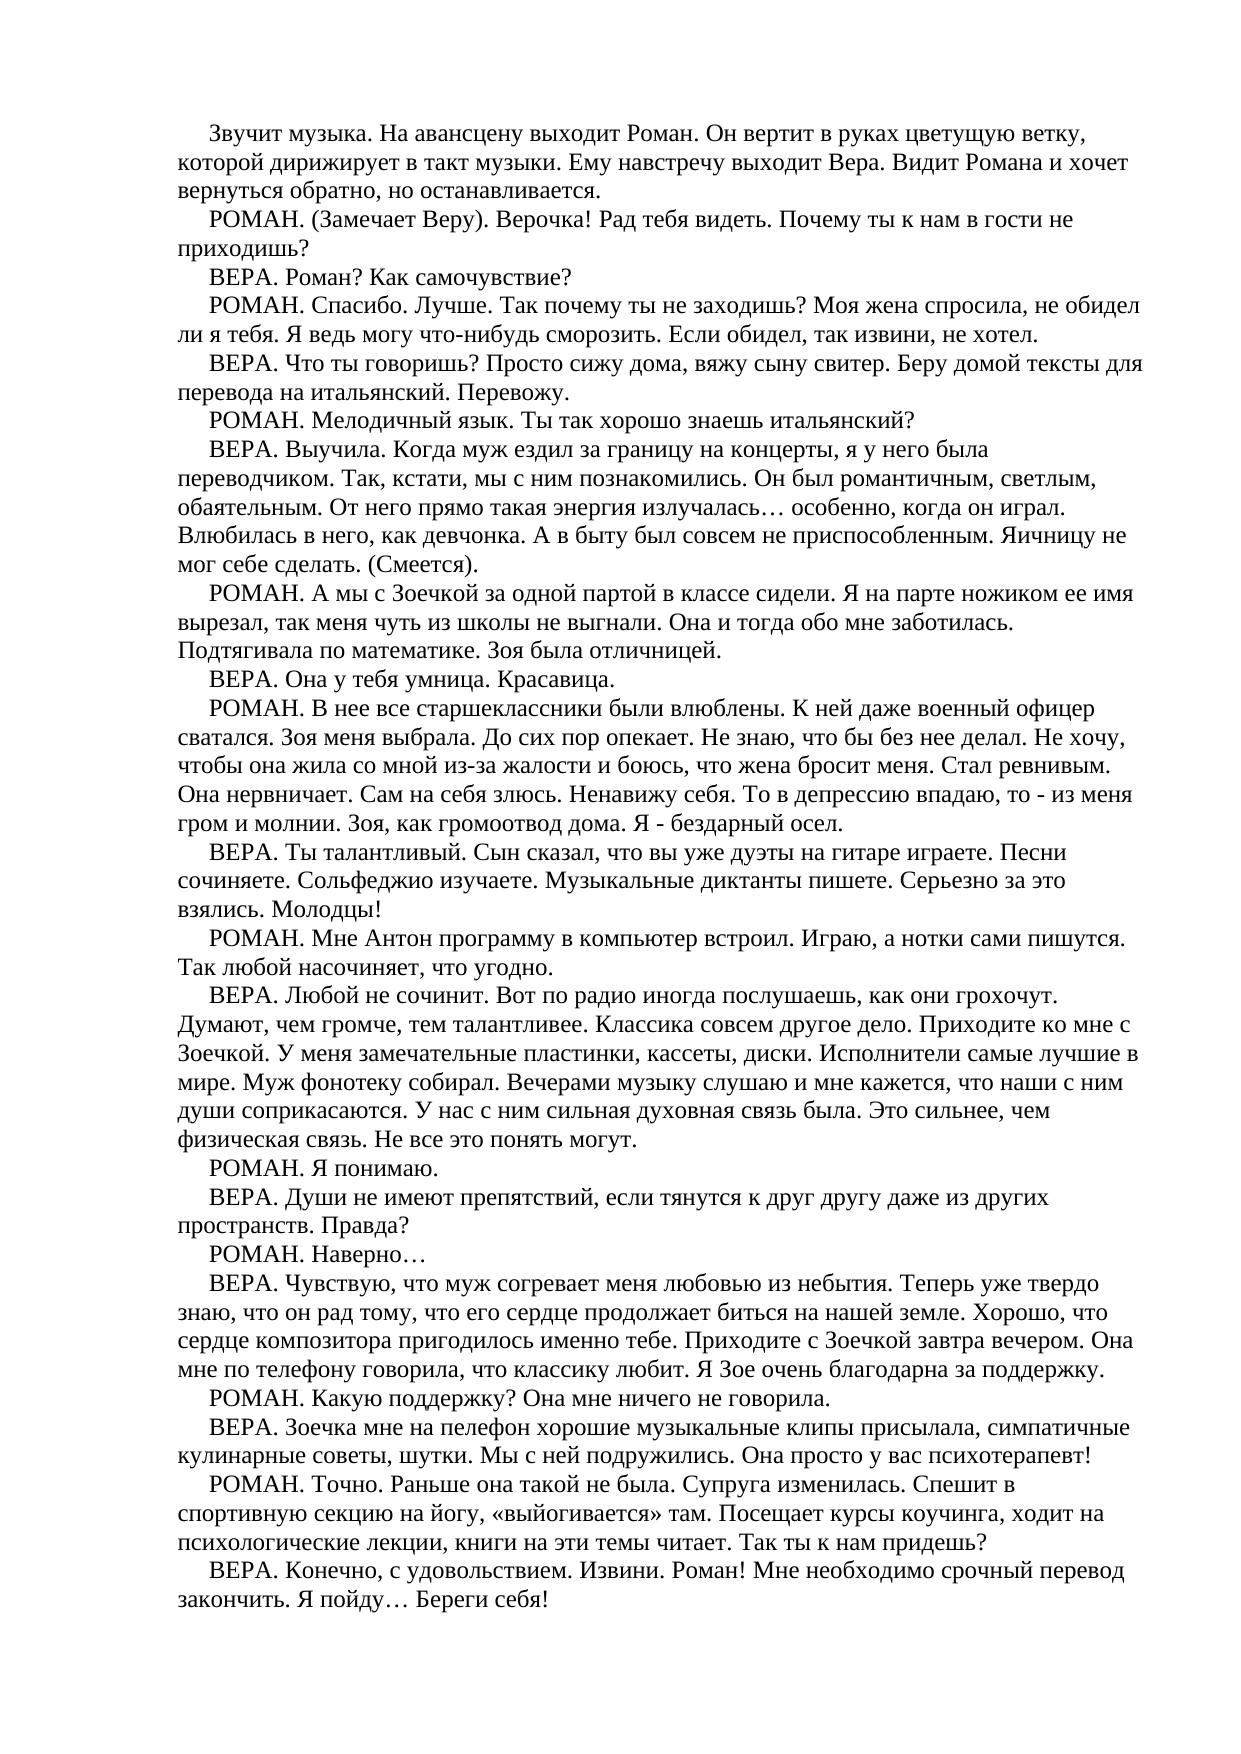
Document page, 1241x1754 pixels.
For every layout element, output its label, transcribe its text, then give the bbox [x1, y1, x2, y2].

text РОМАН. (Замечает Веру). Верочка! Рад тебя видеть. Почему ты к нам в гости не приходишь? [177, 204, 1152, 262]
text РОМАН. Мелодичный язык. Ты так хорошо знаешь итальянский? [177, 406, 1152, 434]
text РОМАН. Я понимаю. [177, 1153, 1152, 1182]
text ВЕРА. Ты талантливый. Сын сказал, что вы уже дуэты на гитаре играете. Песни сочиняете. Сольфеджио изучаете. Музыкальные диктанты пишете. Серьезно за это взялись. Молодцы! [177, 837, 1152, 923]
text РОМАН. Какую поддержку? Она мне ничего не говорила. [177, 1383, 1152, 1412]
text ВЕРА. Чувствую, что муж согревает меня любовью из небытия. Теперь уже твердо знаю, что он рад тому, что его сердце продолжает биться на нашей земле. Хорошо, что сердце композитора пригодилось именно тебе. Приходите с Зоечкой завтра вечером. Она мне по телефону говорила, что классику любит. Я Зое очень благодарна за поддержку. [177, 1268, 1152, 1383]
text ВЕРА. Души не имеют препятствий, если тянутся к друг другу даже из других пространств. Правда? [177, 1182, 1152, 1239]
text ВЕРА. Конечно, с удовольствием. Извини. Роман! Мне необходимо срочный перевод закончить. Я пойду… Береги себя! [177, 1556, 1152, 1613]
text Звучит музыка. На авансцену выходит Роман. Он вертит в руках цветущую ветку, которой дирижирует в такт музыки. Ему навстречу выходит Вера. Видит Романа и хочет вернуться обратно, но останавливается. [177, 118, 1152, 204]
text РОМАН. Спасибо. Лучше. Так почему ты не заходишь? Моя жена спросила, не обидел ли я тебя. Я ведь могу что-нибудь сморозить. Если обидел, так извини, не хотел. [177, 291, 1152, 348]
text ВЕРА. Выучила. Когда муж ездил за границу на концерты, я у него была переводчиком. Так, кстати, мы с ним познакомились. Он был романтичным, светлым, обаятельным. От него прямо такая энергия излучалась… особенно, когда он играл. Влюбилась в него, как девчонка. А в быту был совсем не приспособленным. Яичницу не мог себе сделать. (Смеется). [177, 434, 1152, 578]
text РОМАН. Мне Антон программу в компьютер встроил. Играю, а нотки сами пишутся. Так любой насочиняет, что угодно. [177, 923, 1152, 981]
text РОМАН. В нее все старшеклассники были влюблены. К ней даже военный офицер сватался. Зоя меня выбрала. До сих пор опекает. Не знаю, что бы без нее делал. Не хочу, чтобы она жила со мной из-за жалости и боюсь, что жена бросит меня. Стал ревнивым. Она нервничает. Сам на себя злюсь. Ненавижу себя. То в депрессию впадаю, то - из меня гром и молнии. Зоя, как громоотвод дома. Я - бездарный осел. [177, 693, 1152, 837]
text РОМАН. А мы с Зоечкой за одной партой в классе сидели. Я на парте ножиком ее имя вырезал, так меня чуть из школы не выгнали. Она и тогда обо мне заботилась. Подтягивала по математике. Зоя была отличницей. [177, 578, 1152, 664]
text ВЕРА. Зоечка мне на пелефон хорошие музыкальные клипы присылала, симпатичные кулинарные советы, шутки. Мы с ней подружились. Она просто у вас психотерапевт! [177, 1412, 1152, 1469]
text РОМАН. Наверно… [177, 1239, 1152, 1268]
text ВЕРА. Любой не сочинит. Вот по радио иногда послушаешь, как они грохочут. Думают, чем громче, тем талантливее. Классика совсем другое дело. Приходите ко мне с Зоечкой. У меня замечательные пластинки, кассеты, диски. Исполнители самые лучшие в мире. Муж фонотеку собирал. Вечерами музыку слушаю и мне кажется, что наши с ним души соприкасаются. У нас с ним сильная духовная связь была. Это сильнее, чем физическая связь. Не все это понять могут. [177, 981, 1152, 1153]
text ВЕРА. Что ты говоришь? Просто сижу дома, вяжу сыну свитер. Беру домой тексты для перевода на итальянский. Перевожу. [177, 348, 1152, 406]
text ВЕРА. Она у тебя умница. Красавица. [177, 664, 1152, 693]
text ВЕРА. Роман? Как самочувствие? [177, 262, 1152, 291]
text РОМАН. Точно. Раньше она такой не была. Супруга изменилась. Спешит в спортивную секцию на йогу, «выйогивается» там. Посещает курсы коучинга, ходит на психологические лекции, книги на эти темы читает. Так ты к нам придешь? [177, 1469, 1152, 1556]
